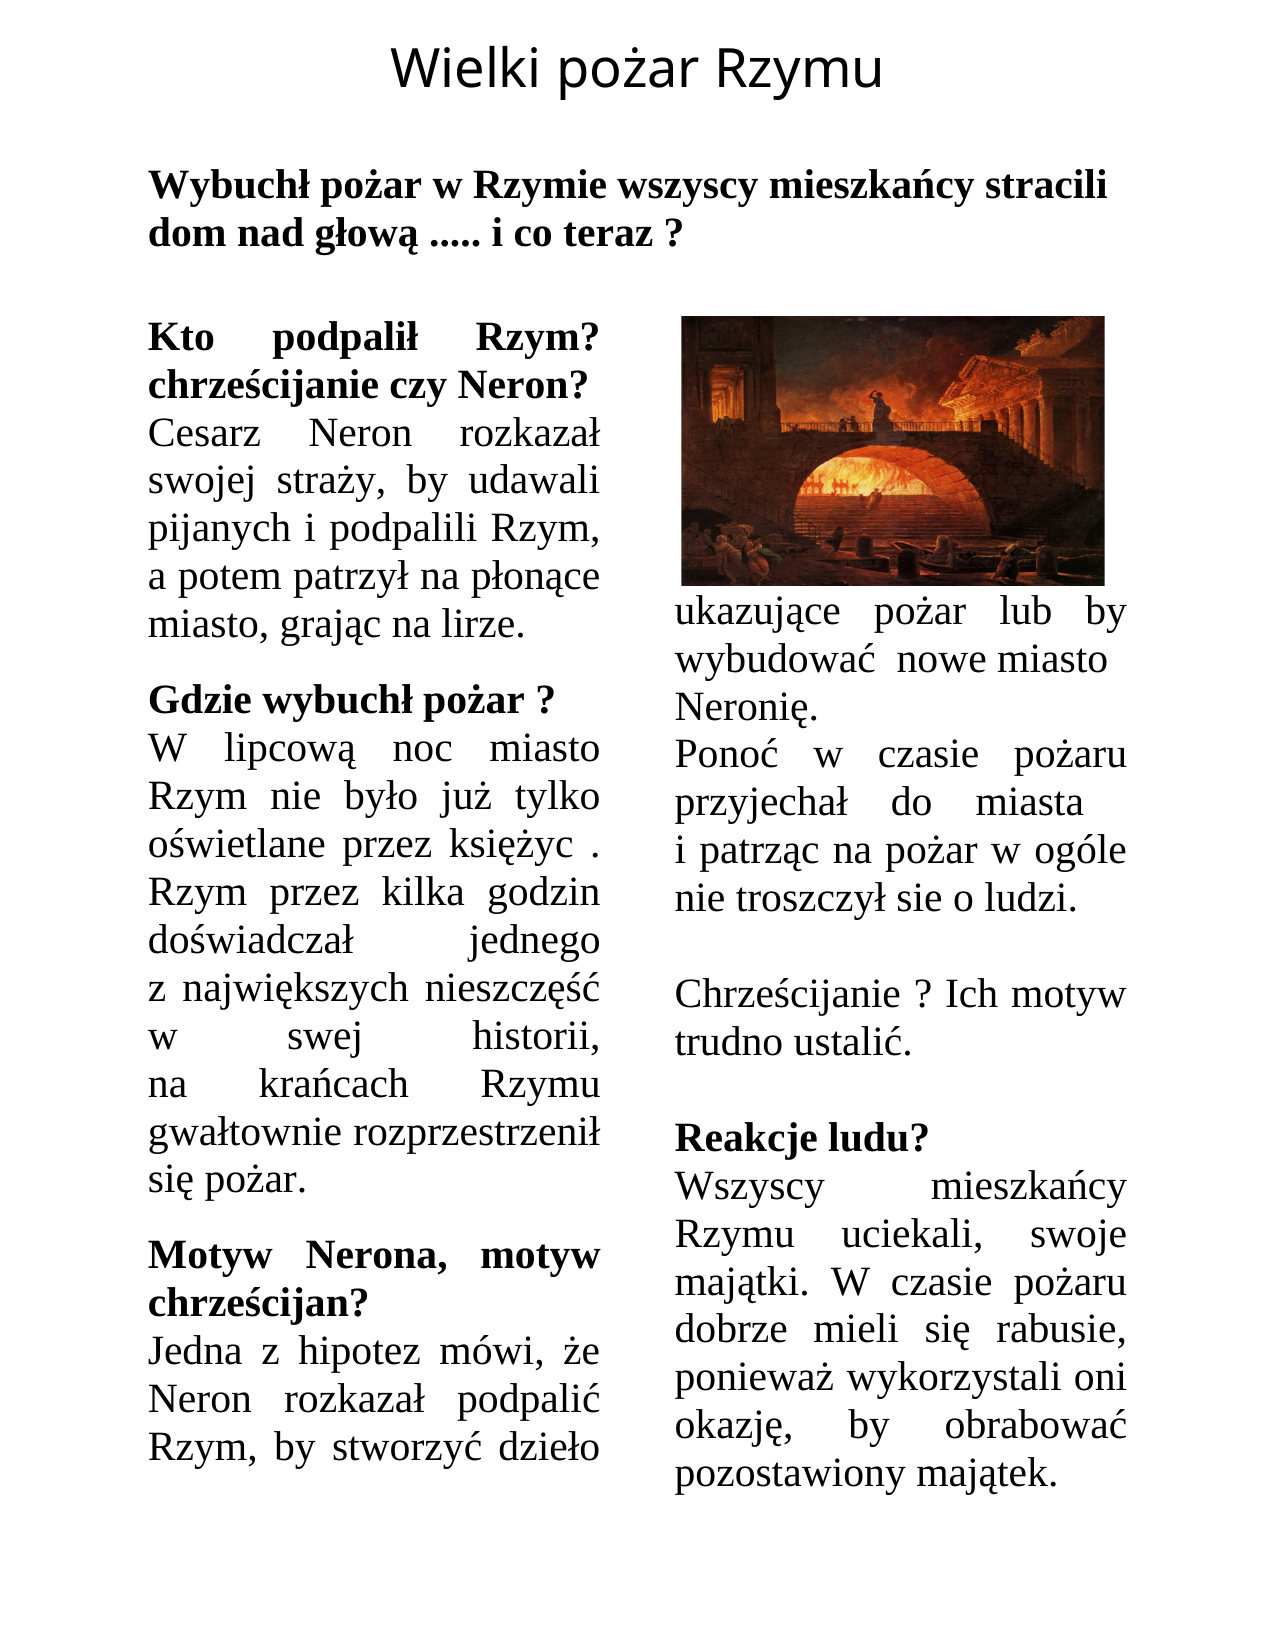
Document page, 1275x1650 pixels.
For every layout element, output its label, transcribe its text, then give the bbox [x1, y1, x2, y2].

text Motyw Nerona, motyw chrześcijan? [148, 1230, 601, 1326]
text Chrześcijanie ? Ich motyw trudno ustalić. [674, 968, 1127, 1064]
text Wszyscy mieszkańcy Rzymu uciekali, swoje majątki. W czasie pożaru dobrze mieli się rabusie, ponieważ wykorzystali oni okazję, by obrabować pozostawiony majątek. [674, 1160, 1127, 1496]
text Kto podpalił Rzym? chrześcijanie czy Neron? [148, 311, 601, 407]
text Gdzie wybuchł pożar ? [148, 675, 601, 723]
picture [681, 316, 1105, 586]
text Cesarz Neron rozkazał swojej straży, by udawali pijanych i podpalili Rzym, a potem patrzył na płonące miasto, grając na lirze. [148, 407, 601, 647]
text Reakcje ludu? [674, 1064, 1127, 1160]
text Jedna z hipotez mówi, że Neron rozkazał podpalić Rzym, by stworzyć dzieło ukazujące pożar lub by wybudować nowe miasto [148, 1326, 601, 1469]
text W lipcową noc miasto Rzym nie było już tylko oświetlane przez księżyc . Rzym przez kilka godzin doświadczał jednego z największych nieszczęść w swej historii, na krańcach Rzymu gwałtownie rozprzestrzenił się pożar. [148, 723, 601, 1202]
text Neronię. Ponoć w czasie pożaru przyjechał do miasta i patrząc na pożar w ogóle nie troszczył sie o ludzi. [674, 681, 1127, 921]
text Wybuchł pożar w Rzymie wszyscy mieszkańcy stracili dom nad głową ..... i co teraz ? [148, 159, 1127, 255]
text Wielki pożar Rzymu [148, 29, 1127, 103]
